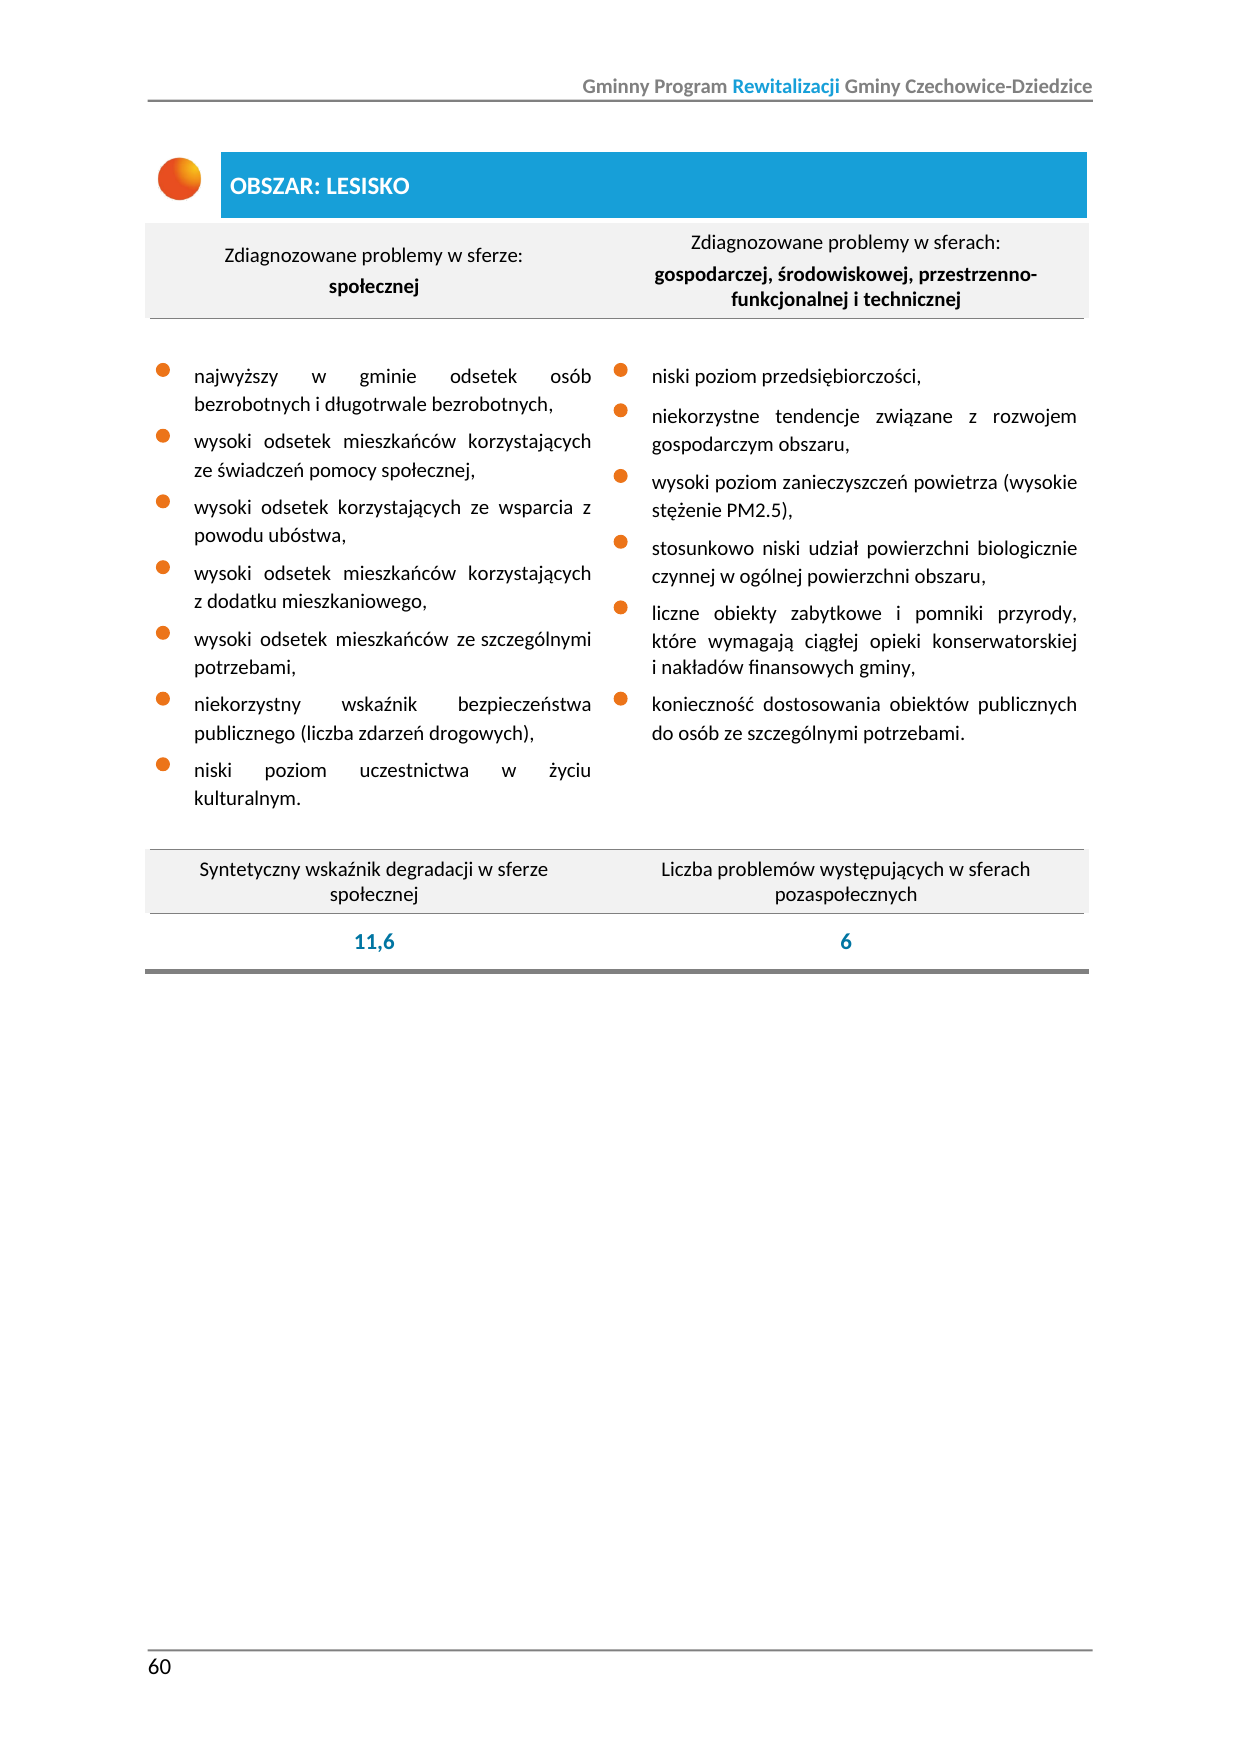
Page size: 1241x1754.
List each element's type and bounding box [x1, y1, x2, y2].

picture [156, 156, 203, 201]
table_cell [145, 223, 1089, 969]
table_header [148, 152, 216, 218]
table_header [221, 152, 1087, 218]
